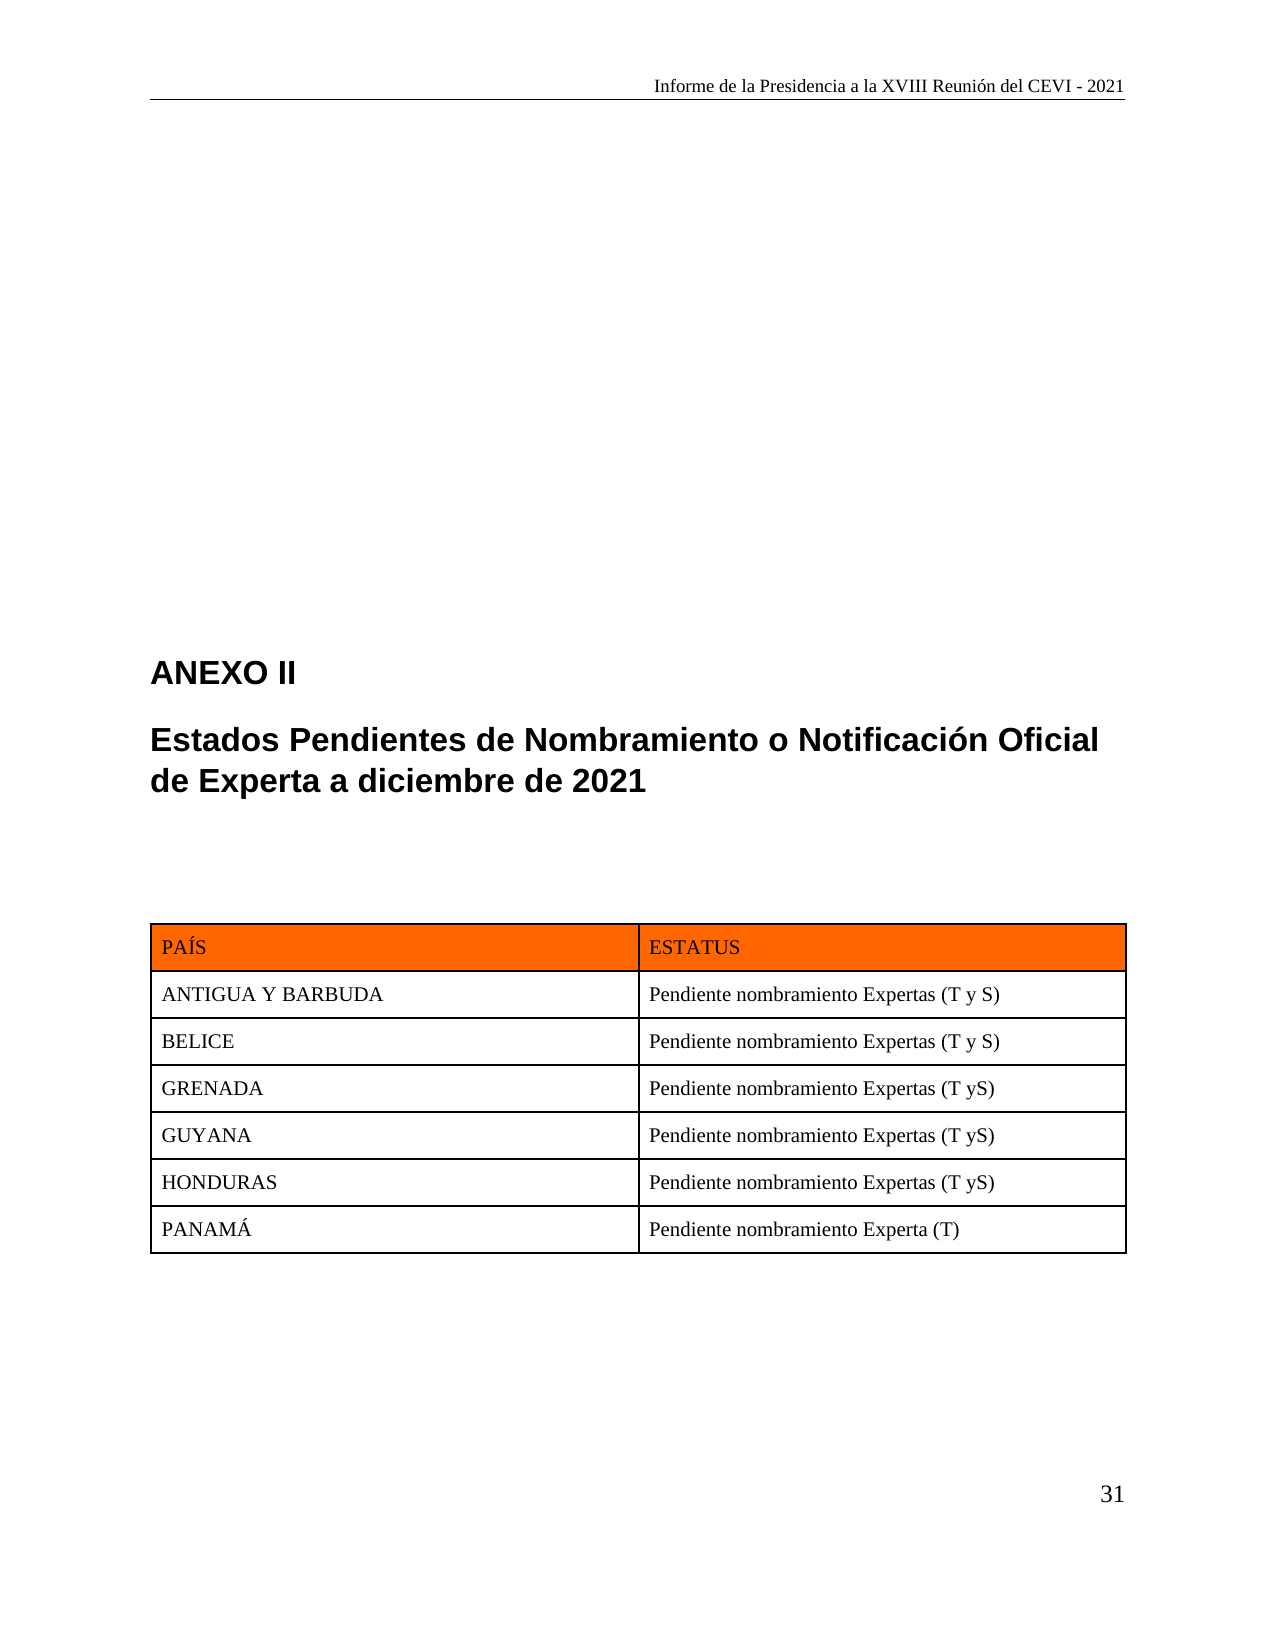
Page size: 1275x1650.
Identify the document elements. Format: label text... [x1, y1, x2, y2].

table_cell GUYANA [152, 1113, 638, 1158]
table_cell PANAMÁ [152, 1207, 638, 1252]
table_header PAÍS [152, 925, 638, 970]
table_cell Pendiente nombramiento Expertas (T yS) [640, 1066, 1125, 1111]
table_cell GRENADA [152, 1066, 638, 1111]
table_cell Pendiente nombramiento Expertas (T y S) [640, 972, 1125, 1017]
table_cell HONDURAS [152, 1160, 638, 1205]
subtitle ANEXO II [150, 653, 1125, 692]
table_cell ANTIGUA Y BARBUDA [152, 972, 638, 1017]
table_cell Pendiente nombramiento Experta (T) [640, 1207, 1125, 1252]
table_header ESTATUS [640, 925, 1125, 970]
table_cell Pendiente nombramiento Expertas (T yS) [640, 1160, 1125, 1205]
subtitle Estados Pendientes de Nombramiento o Notificación Oficial de Experta a diciembre de 2021 [150, 720, 1125, 800]
table_cell Pendiente nombramiento Expertas (T y S) [640, 1019, 1125, 1064]
table_cell BELICE [152, 1019, 638, 1064]
table_cell Pendiente nombramiento Expertas (T yS) [640, 1113, 1125, 1158]
